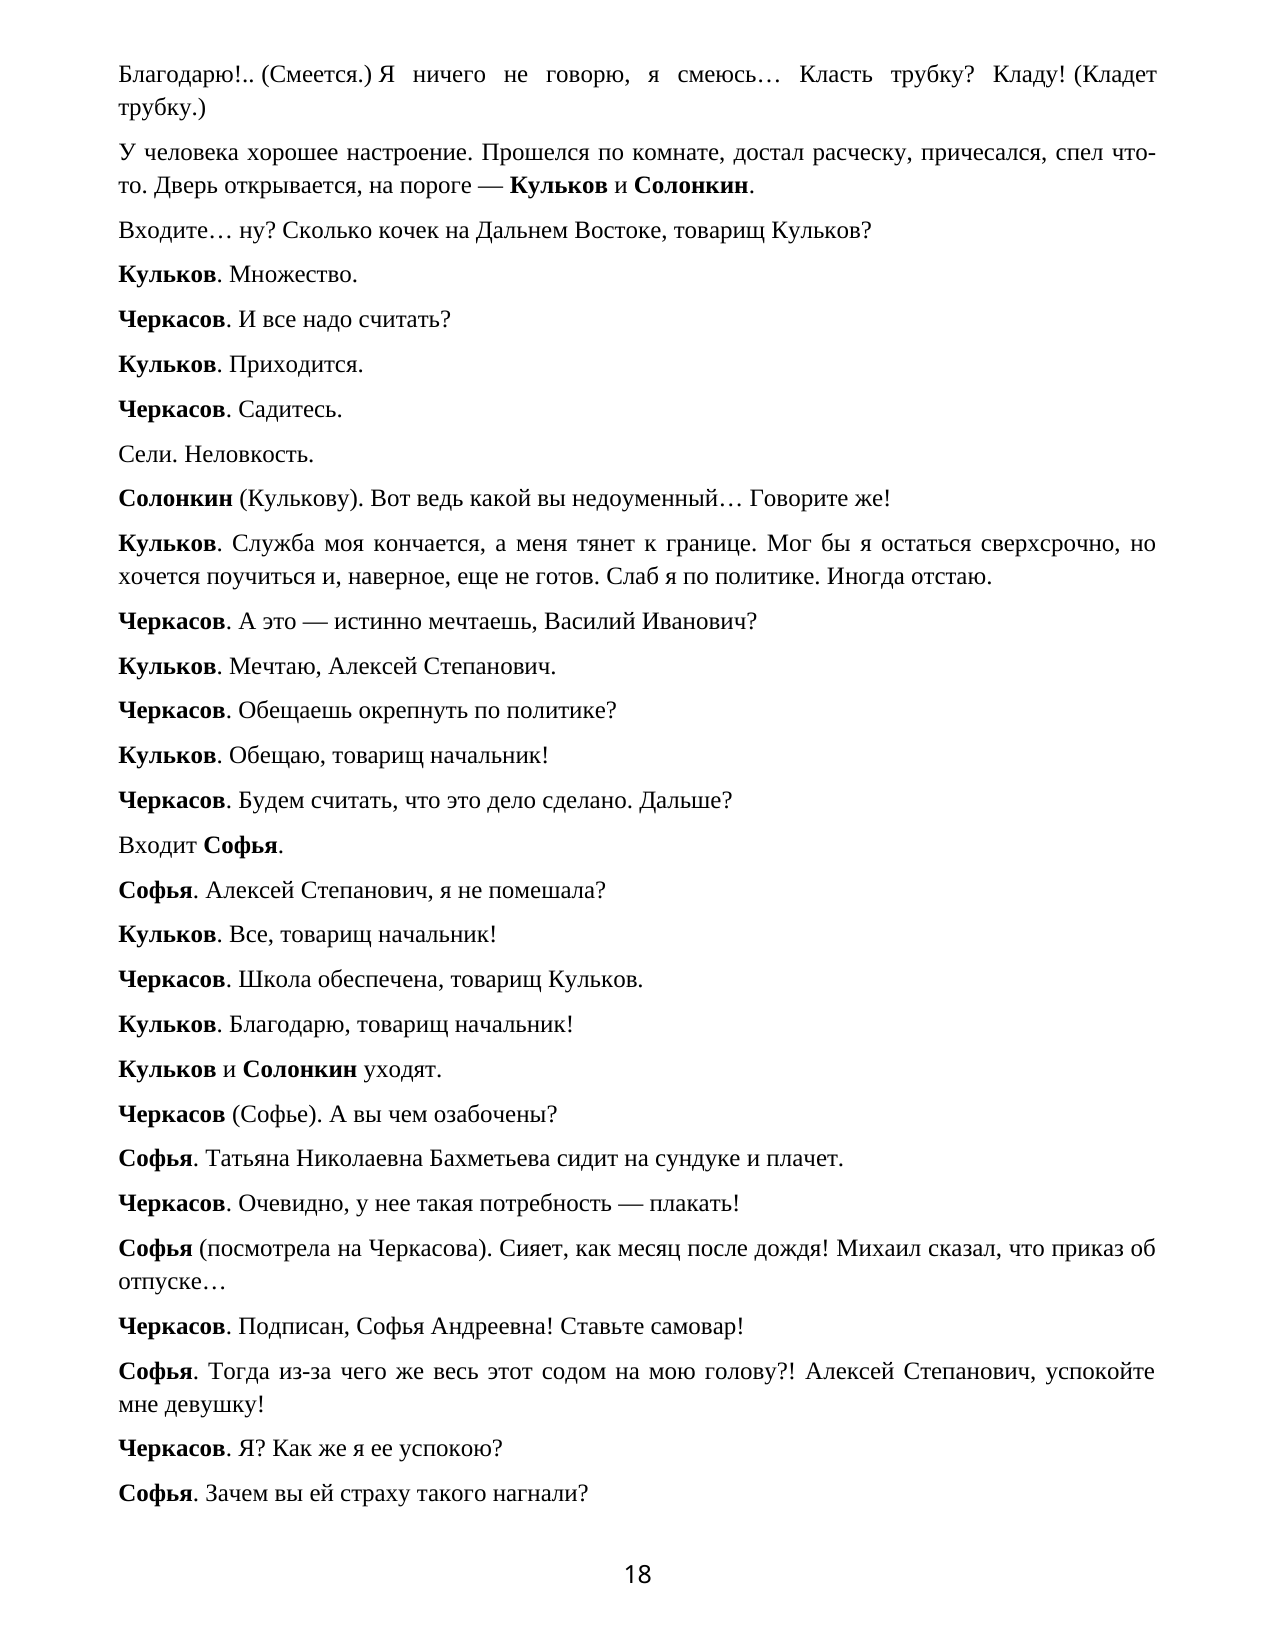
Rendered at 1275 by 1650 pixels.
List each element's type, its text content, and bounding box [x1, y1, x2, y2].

text Черкасов (Софье). А вы чем озабочены? [118, 1099, 1157, 1127]
text Софья. Алексей Степанович, я не помешала? [118, 875, 1157, 903]
text Софья. Зачем вы ей страху такого нагнали? [118, 1478, 1157, 1507]
text Солонкин (Кулькову). Вот ведь какой вы недоуменный… Говорите же! [118, 483, 1157, 512]
text Черкасов. Обещаешь окрепнуть по политике? [118, 696, 1157, 724]
text Кульков. Благодарю, товарищ начальник! [118, 1009, 1157, 1038]
text Кульков и Солонкин уходят. [118, 1054, 1157, 1083]
text У человека хорошее настроение. Прошелся по комнате, достал расческу, причесался, спел что-то. Дверь открывается, на пороге — Кульков и Солонкин. [118, 137, 1157, 199]
text Кульков. Все, товарищ начальник! [118, 919, 1157, 948]
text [118, 59, 1157, 121]
text Черкасов. Подписан, Софья Андреевна! Ставьте самовар! [118, 1311, 1157, 1340]
text Черкасов. Школа обеспечена, товарищ Кульков. [118, 964, 1157, 993]
text Кульков. Обещаю, товарищ начальник! [118, 740, 1157, 769]
text Входите… ну? Сколько кочек на Дальнем Востоке, товарищ Кульков? [118, 215, 1157, 243]
text Черкасов. А это — истинно мечтаешь, Василий Иванович? [118, 606, 1157, 635]
text Софья (посмотрела на Черкасова). Сияет, как месяц после дождя! Михаил сказал, что приказ об отпуске… [118, 1233, 1157, 1295]
text Черкасов. Будем считать, что это дело сделано. Дальше? [118, 785, 1157, 814]
text Кульков. Приходится. [118, 349, 1157, 378]
text Софья. Тогда из-за чего же весь этот содом на мою голову?! Алексей Степанович, успокойте мне девушку! [118, 1356, 1157, 1417]
text Черкасов. Я? Как же я ее успокою? [118, 1433, 1157, 1462]
text Кульков. Множество. [118, 259, 1157, 288]
text Софья. Татьяна Николаевна Бахметьева сидит на сундуке и плачет. [118, 1143, 1157, 1172]
text Кульков. Мечтаю, Алексей Степанович. [118, 651, 1157, 679]
text Черкасов. Очевидно, у нее такая потребность — плакать! [118, 1188, 1157, 1217]
text Входит Софья. [118, 830, 1157, 859]
text Кульков. Служба моя кончается, а меня тянет к границе. Мог бы я остаться сверхсрочно, но хочется поучиться и, наверное, еще не готов. Слаб я по политике. Иногда отстаю. [118, 528, 1157, 590]
text Сели. Неловкость. [118, 439, 1157, 467]
text Черкасов. Садитесь. [118, 394, 1157, 423]
text Черкасов. И все надо считать? [118, 304, 1157, 333]
